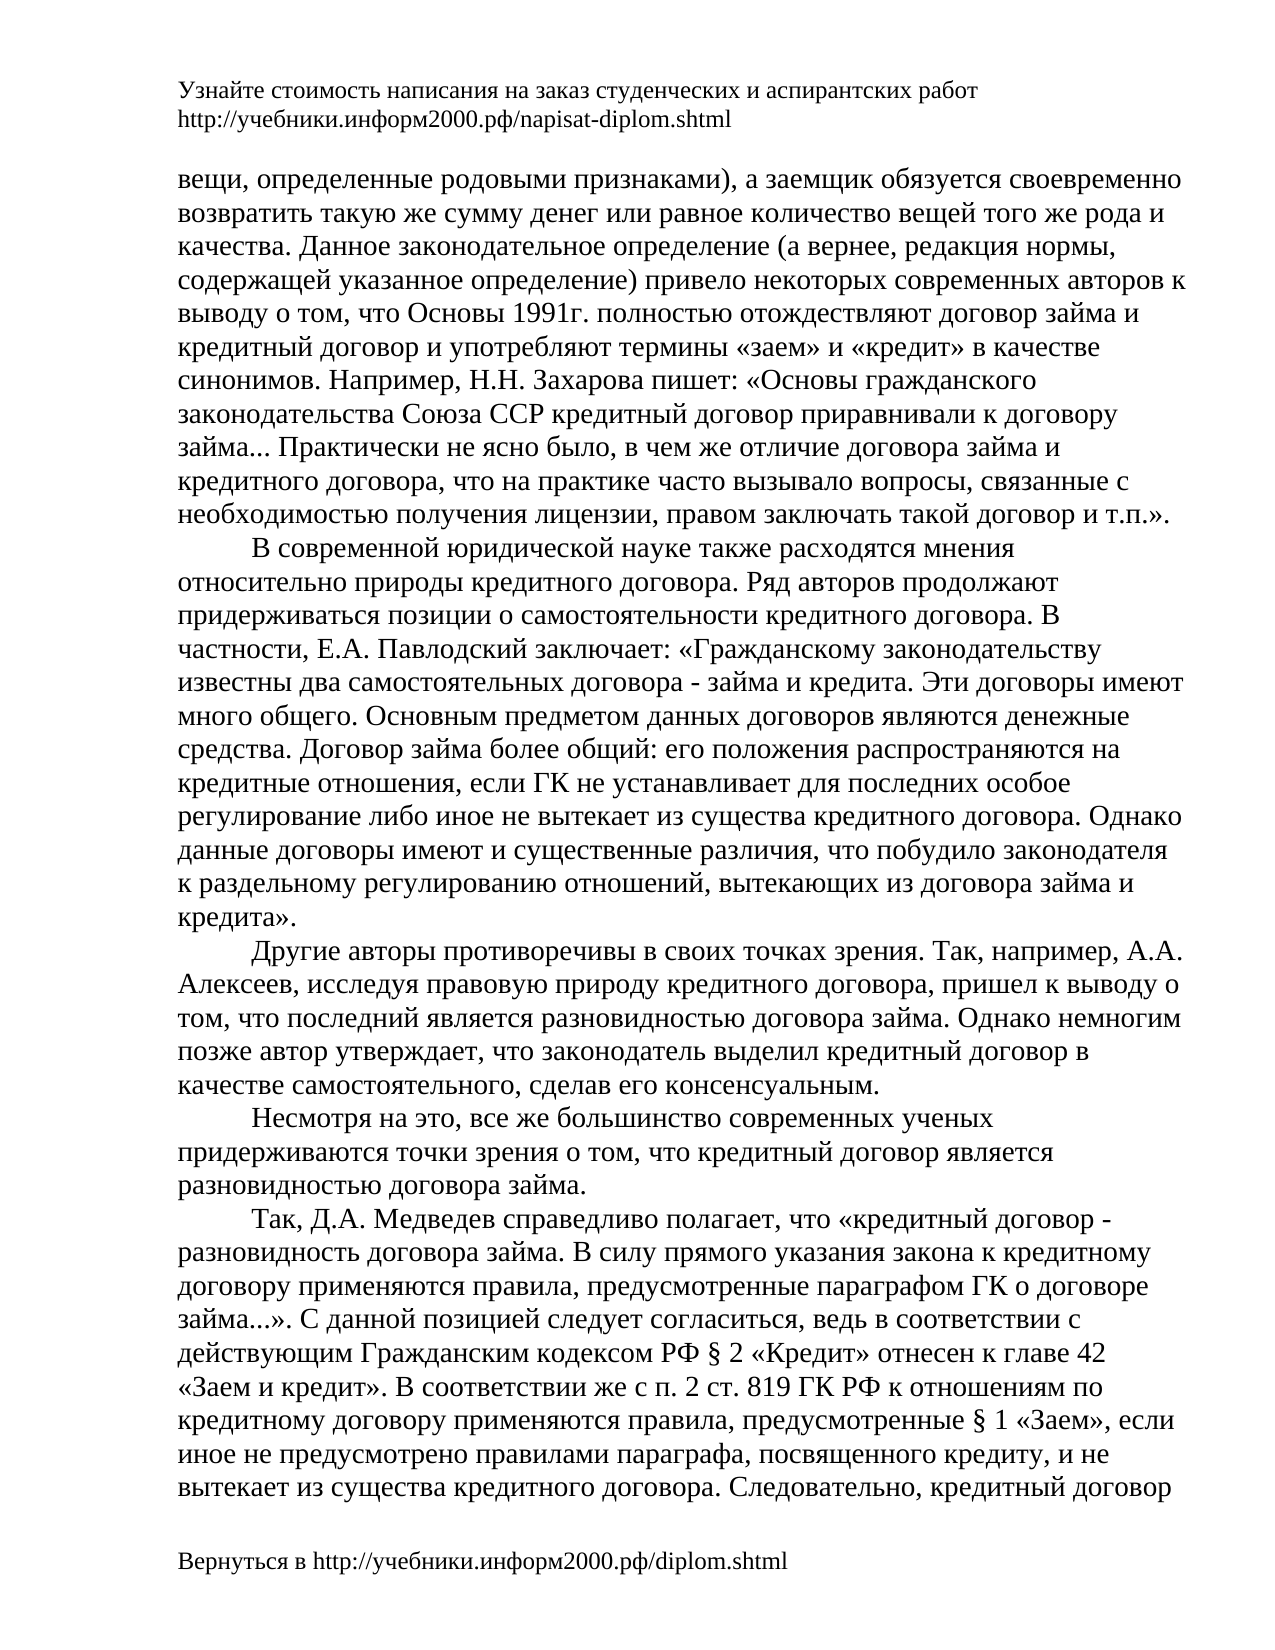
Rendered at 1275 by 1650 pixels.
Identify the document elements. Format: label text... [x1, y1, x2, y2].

text В современной юридической науке также расходятся мнения относительно природы кредитного договора. Ряд авторов продолжают придерживаться позиции о самостоятельности кредитного договора. В частности, Е.А. Павлодский заключает: «Гражданскому законодательству известны два самостоятельных договора - займа и кредита. Эти договоры имеют много общего. Основным предметом данных договоров являются денежные средства. Договор займа более общий: его положения распространяются на кредитные отношения, если ГК не устанавливает для последних особое регулирование либо иное не вытекает из существа кредитного договора. Однако данные договоры имеют и существенные различия, что побудило законодателя к раздельному регулированию отношений, вытекающих из договора займа и кредита». [177, 530, 1186, 933]
text Несмотря на это, все же большинство современных ученых придерживаются точки зрения о том, что кредитный договор является разновидностью договора займа. [177, 1100, 1186, 1201]
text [177, 1201, 1186, 1503]
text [177, 161, 1186, 530]
text Другие авторы противоречивы в своих точках зрения. Так, например, А.А. Алексеев, исследуя правовую природу кредитного договора, пришел к выводу о том, что последний является разновидностью договора займа. Однако немногим позже автор утверждает, что законодатель выделил кредитный договор в качестве самостоятельного, сделав его консенсуальным. [177, 933, 1186, 1100]
